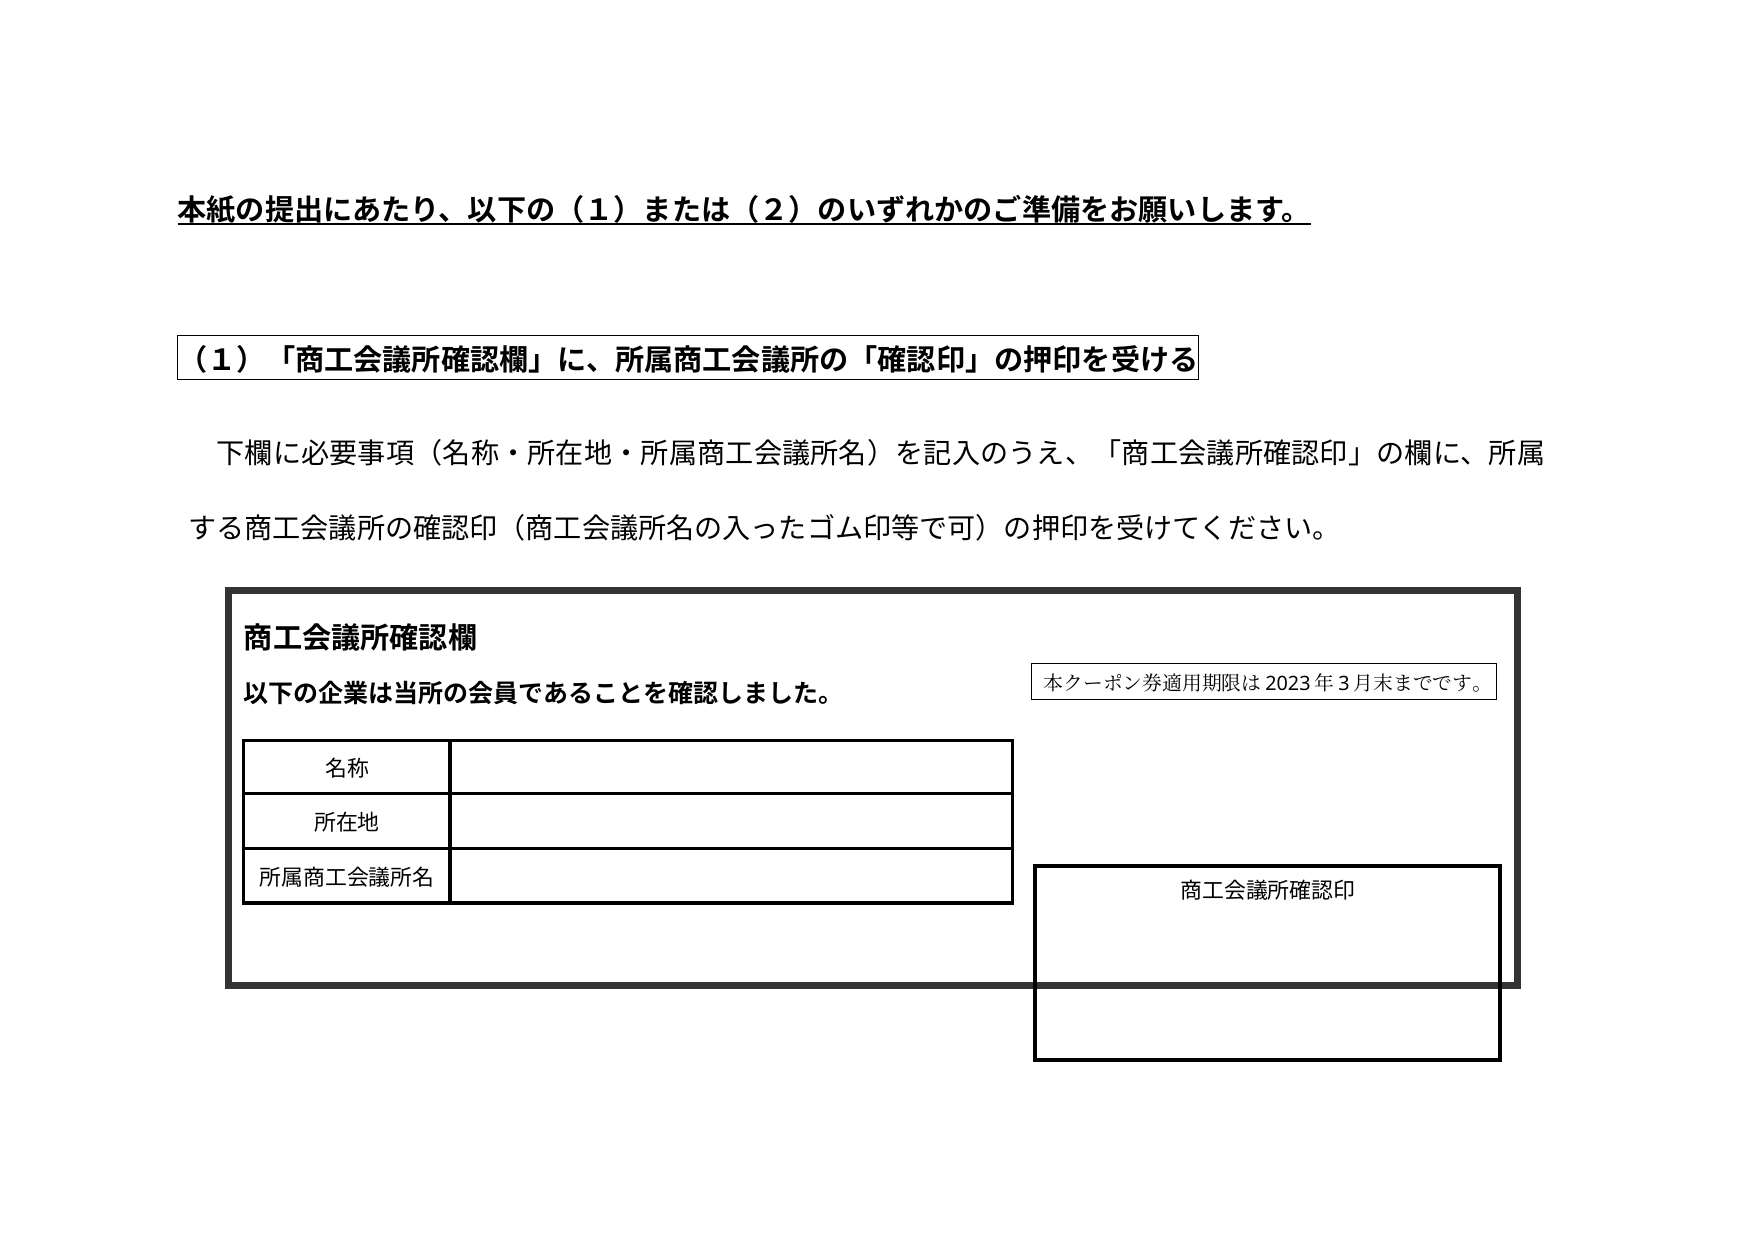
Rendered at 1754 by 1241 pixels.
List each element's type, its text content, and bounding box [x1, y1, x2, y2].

text 下欄に必要事項（名称・所在地・所属商工会議所名）を記入のうえ、「商工会議所確認印」の欄に、所属する商工会議所の確認印（商工会議所名の入ったゴム印等で可）の押印を受けてください。 [188, 414, 1547, 564]
text 本紙の提出にあたり、以下の（１）または（２）のいずれかのご準備をお願いします。 [177, 170, 1547, 245]
text （１）「商工会議所確認欄」に、所属商工会議所の「確認印」の押印を受ける [177, 320, 1547, 395]
